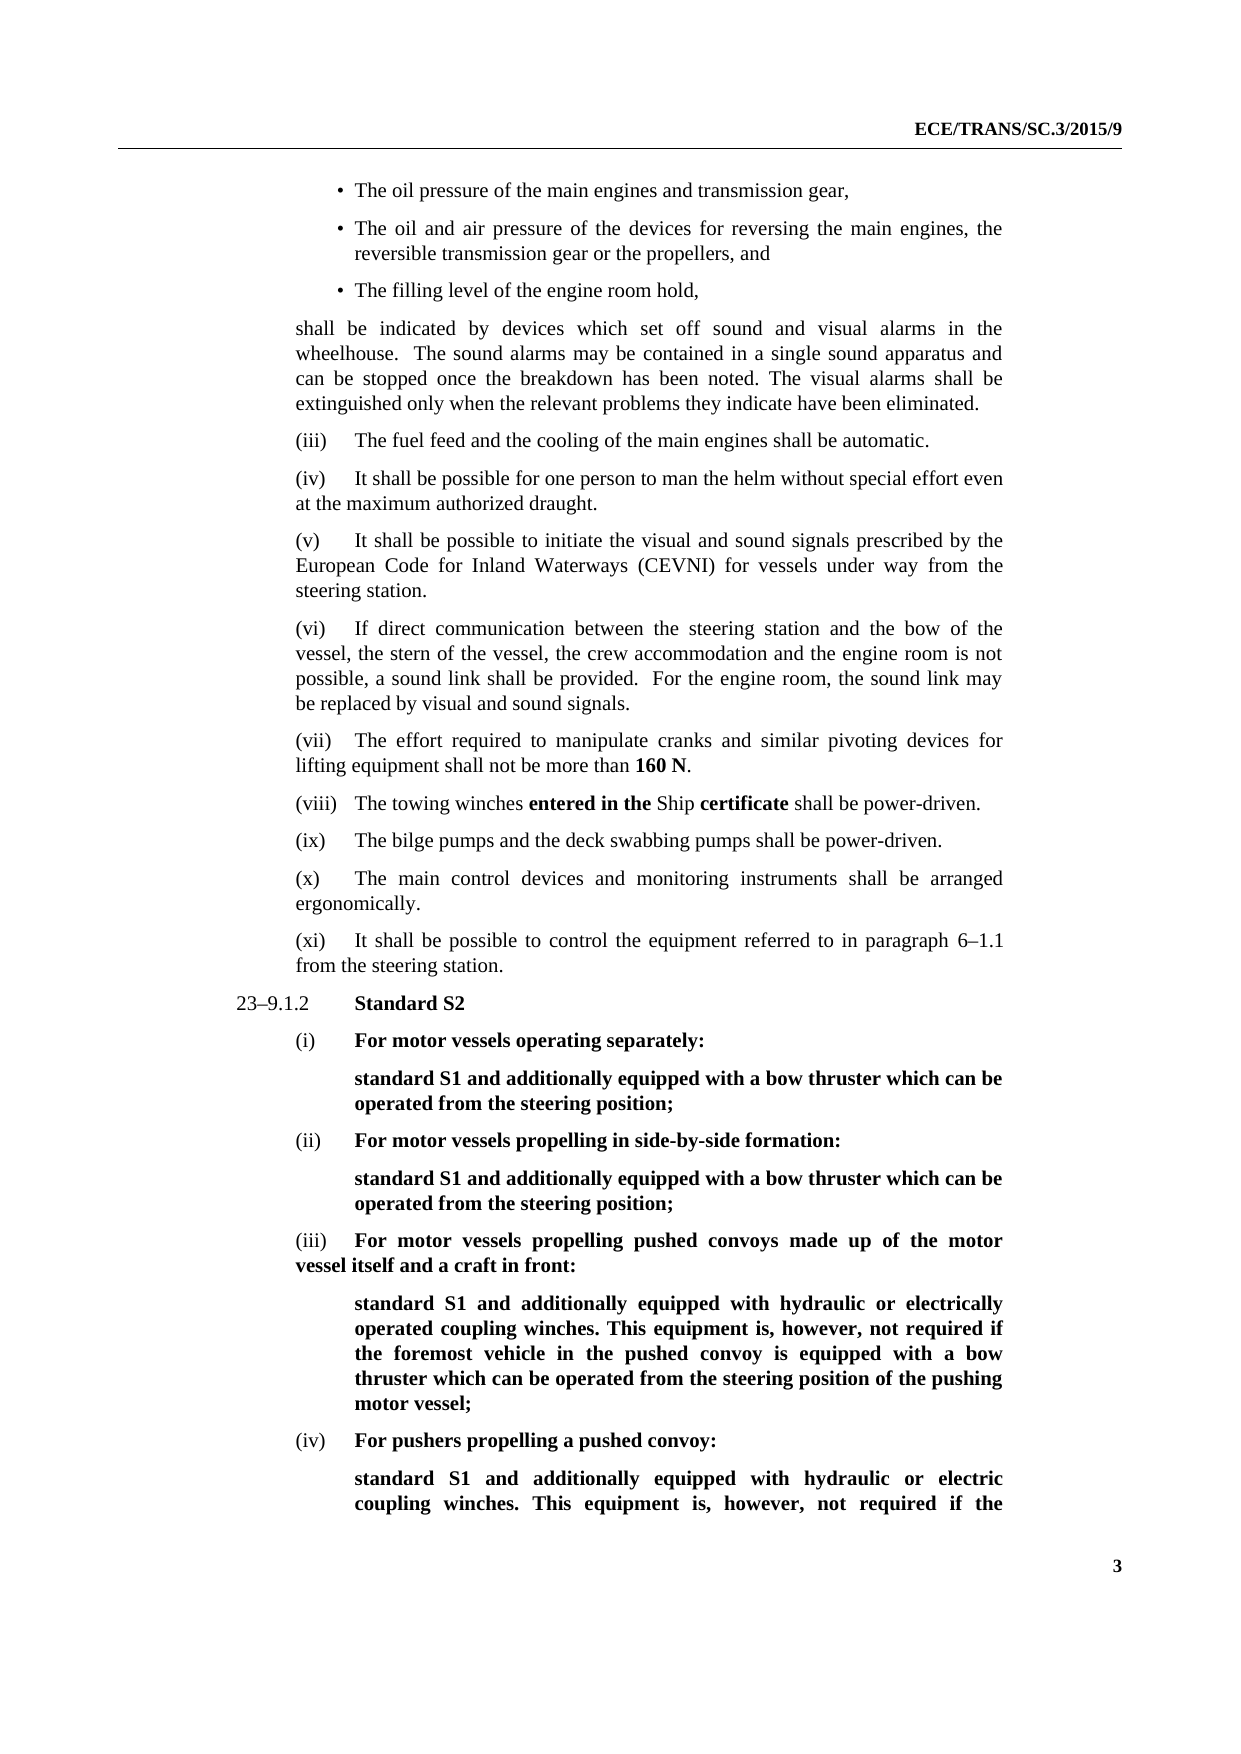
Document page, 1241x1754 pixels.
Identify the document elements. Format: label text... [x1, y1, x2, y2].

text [354, 1465, 1004, 1515]
text (iv) For pushers propelling a pushed convoy: [295, 1427, 1004, 1452]
text (viii) The towing winches entered in the Ship certificate shall be power-driven. [295, 790, 1004, 815]
text (iii) For motor vessels propelling pushed convoys made up of the motor vessel itself and a craft in front: [295, 1227, 1004, 1277]
text standard S1 and additionally equipped with a bow thruster which can be operated from the steering position; [354, 1065, 1004, 1115]
text The oil and air pressure of the devices for reversing the main engines, the reversible transmission gear or the propellers, and [337, 215, 1004, 265]
text 23–9.1.2 Standard S2 [236, 990, 1004, 1015]
text (vi) If direct communication between the steering station and the bow of the vessel, the stern of the vessel, the crew accommodation and the engine room is not possible, a sound link shall be provided. For the engine room, the sound link may be replaced by visual and sound signals. [295, 615, 1004, 715]
text standard S1 and additionally equipped with hydraulic or electrically operated coupling winches. This equipment is, however, not required if the foremost vehicle in the pushed convoy is equipped with a bow thruster which can be operated from the steering position of the pushing motor vessel; [354, 1290, 1004, 1415]
text (i) For motor vessels operating separately: [295, 1027, 1004, 1052]
text The filling level of the engine room hold, [337, 277, 1004, 302]
text (ii) For motor vessels propelling in side-by-side formation: [295, 1127, 1004, 1152]
text (vii) The effort required to manipulate cranks and similar pivoting devices for lifting equipment shall not be more than 160 N. [295, 727, 1004, 777]
text (xi) It shall be possible to control the equipment referred to in paragraph 6–1.1 from the steering station. [295, 927, 1004, 977]
text (ix) The bilge pumps and the deck swabbing pumps shall be power-driven. [295, 827, 1004, 852]
text The oil pressure of the main engines and transmission gear, [337, 177, 1004, 202]
text (v) It shall be possible to initiate the visual and sound signals prescribed by the European Code for Inland Waterways (CEVNI) for vessels under way from the steering station. [295, 527, 1004, 602]
text standard S1 and additionally equipped with a bow thruster which can be operated from the steering position; [354, 1165, 1004, 1215]
text (iv) It shall be possible for one person to man the helm without special effort even at the maximum authorized draught. [295, 465, 1004, 515]
text (x) The main control devices and monitoring instruments shall be arranged ergonomically. [295, 865, 1004, 915]
text shall be indicated by devices which set off sound and visual alarms in the wheelhouse. The sound alarms may be contained in a single sound apparatus and can be stopped once the breakdown has been noted. The visual alarms shall be extinguished only when the relevant problems they indicate have been eliminated. [295, 315, 1004, 415]
text (iii) The fuel feed and the cooling of the main engines shall be automatic. [295, 427, 1004, 452]
